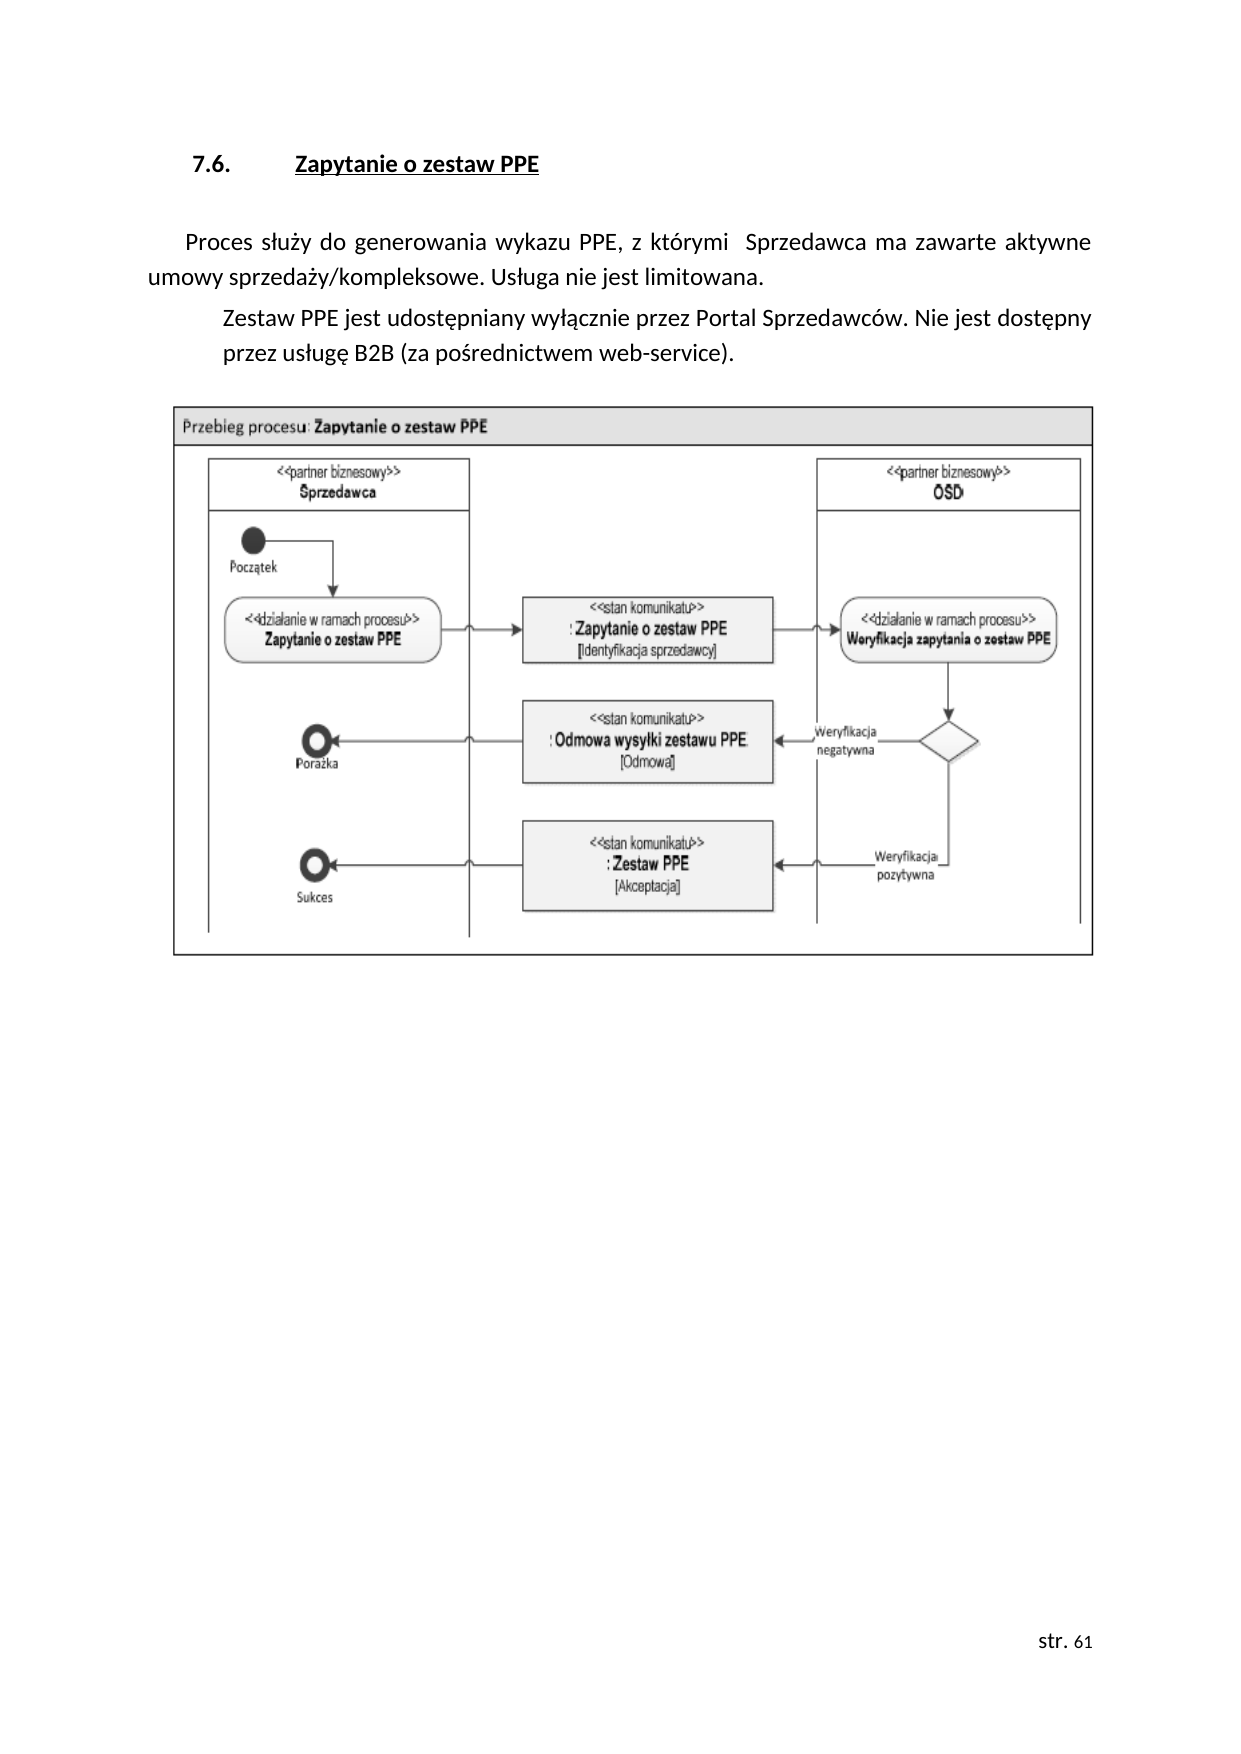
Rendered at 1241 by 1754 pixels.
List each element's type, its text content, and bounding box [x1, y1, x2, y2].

picture [164, 400, 1108, 968]
text Zestaw PPE jest udostępniany wyłącznie przez Portal Sprzedawców. Nie jest dostępny przez usługę B2B (za pośrednictwem web-service). [223, 302, 1092, 367]
text Proces służy do generowania wykazu PPE, z którymi Sprzedawca ma zawarte aktywne umowy sprzedaży/kompleksowe. Usługa nie jest limitowana. [148, 226, 1092, 291]
list Zapytanie o zestaw PPE [192, 148, 1092, 178]
